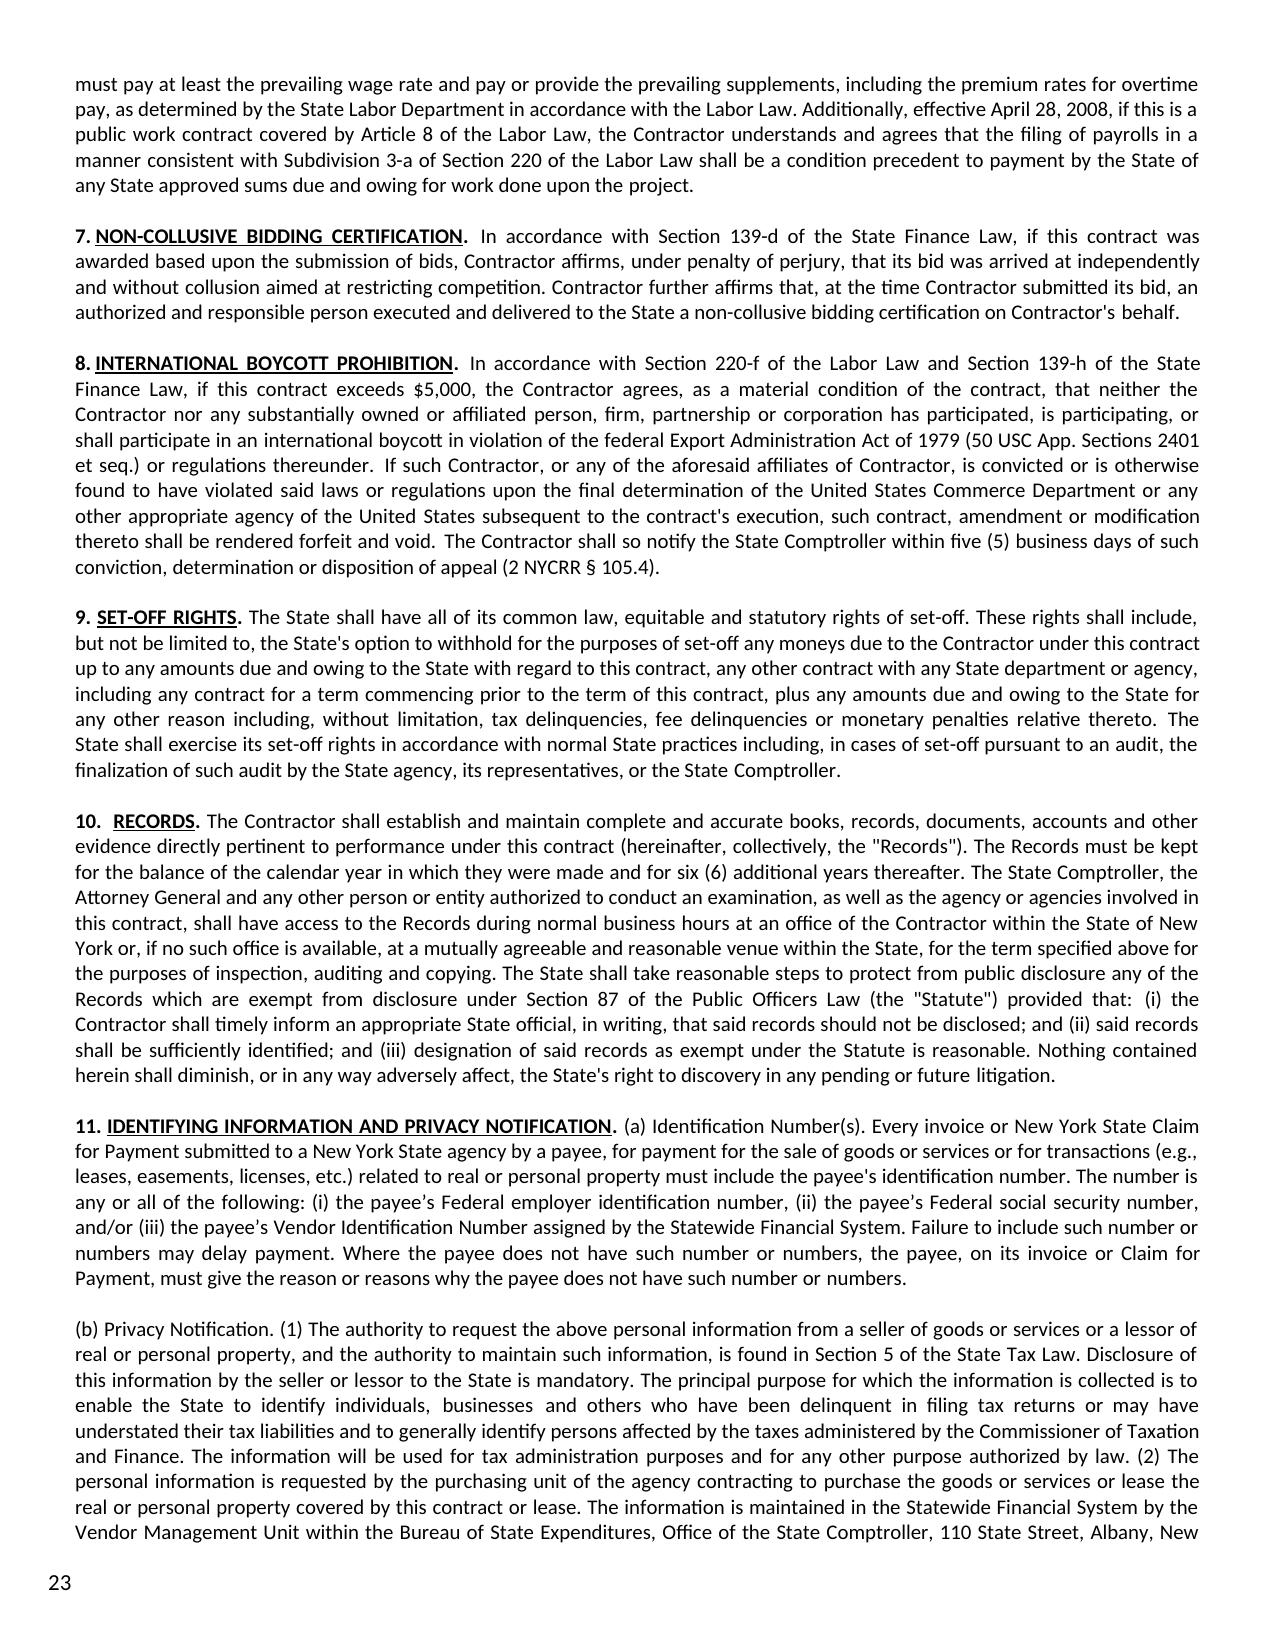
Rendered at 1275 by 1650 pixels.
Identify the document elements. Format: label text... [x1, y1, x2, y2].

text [75, 1316, 1201, 1545]
list NON-COLLUSIVE BIDDING CERTIFICATION. In accordance with Section 139-d of the State Finance Law, if this contract was awarded based upon the submission of bids, Contractor affirms, under penalty of perjury, that its bid was arrived at independently and without collusion aimed at restricting competition. Contractor further affirms that, at the time Contractor submitted its bid, an authorized and responsible person executed and delivered to the State a non-collusive bidding certification on Contractor's behalf. [75, 223, 1200, 325]
list INTERNATIONAL BOYCOTT PROHIBITION. In accordance with Section 220-f of the Labor Law and Section 139-h of the State Finance Law, if this contract exceeds $5,000, the Contractor agrees, as a material condition of the contract, that neither the Contractor nor any substantially owned or affiliated person, firm, partnership or corporation has participated, is participating, or shall participate in an international boycott in violation of the federal Export Administration Act of 1979 (50 USC App. Sections 2401 et seq.) or regulations thereunder. If such Contractor, or any of the aforesaid affiliates of Contractor, is convicted or is otherwise found to have violated said laws or regulations upon the final determination of the United States Commerce Department or any other appropriate agency of the United States subsequent to the contract's execution, such contract, amendment or modification thereto shall be rendered forfeit and void. The Contractor shall so notify the State Comptroller within five (5) business days of such conviction, determination or disposition of appeal (2 NYCRR § 105.4). [75, 351, 1201, 579]
list RECORDS. The Contractor shall establish and maintain complete and accurate books, records, documents, accounts and other evidence directly pertinent to performance under this contract (hereinafter, collectively, the "Records"). The Records must be kept for the balance of the calendar year in which they were made and for six (6) additional years thereafter. The State Comptroller, the Attorney General and any other person or entity authorized to conduct an examination, as well as the agency or agencies involved in this contract, shall have access to the Records during normal business hours at an office of the Contractor within the State of New York or, if no such office is available, at a mutually agreeable and reasonable venue within the State, for the term specified above for the purposes of inspection, auditing and copying. The State shall take reasonable steps to protect from public disclosure any of the Records which are exempt from disclosure under Section 87 of the Public Officers Law (the "Statute") provided that: (i) the Contractor shall timely inform an appropriate State official, in writing, that said records should not be disclosed; and (ii) said records shall be sufficiently identified; and (iii) designation of said records as exempt under the Statute is reasonable. Nothing contained herein shall diminish, or in any way adversely affect, the State's right to discovery in any pending or future litigation. [75, 808, 1201, 1088]
text must pay at least the prevailing wage rate and pay or provide the prevailing supplements, including the premium rates for overtime pay, as determined by the State Labor Department in accordance with the Labor Law. Additionally, effective April 28, 2008, if this is a public work contract covered by Article 8 of the Labor Law, the Contractor understands and agrees that the filing of payrolls in a manner consistent with Subdivision 3-a of Section 220 of the Labor Law shall be a condition precedent to payment by the State of any State approved sums due and owing for work done upon the project. [75, 71, 1200, 198]
list IDENTIFYING INFORMATION AND PRIVACY NOTIFICATION. (a) Identification Number(s). Every invoice or New York State Claim for Payment submitted to a New York State agency by a payee, for payment for the sale of goods or services or for transactions (e.g., leases, easements, licenses, etc.) related to real or personal property must include the payee's identification number. The number is any or all of the following: (i) the payee’s Federal employer identification number, (ii) the payee’s Federal social security number, and/or (iii) the payee’s Vendor Identification Number assigned by the Statewide Financial System. Failure to include such number or numbers may delay payment. Where the payee does not have such number or numbers, the payee, on its invoice or Claim for Payment, must give the reason or reasons why the payee does not have such number or numbers. [75, 1113, 1200, 1291]
list SET-OFF RIGHTS. The State shall have all of its common law, equitable and statutory rights of set-off. These rights shall include, but not be limited to, the State's option to withhold for the purposes of set-off any moneys due to the Contractor under this contract up to any amounts due and owing to the State with regard to this contract, any other contract with any State department or agency, including any contract for a term commencing prior to the term of this contract, plus any amounts due and owing to the State for any other reason including, without limitation, tax delinquencies, fee delinquencies or monetary penalties relative thereto. The State shall exercise its set-off rights in accordance with normal State practices including, in cases of set-off pursuant to an audit, the finalization of such audit by the State agency, its representatives, or the State Comptroller. [75, 604, 1201, 782]
